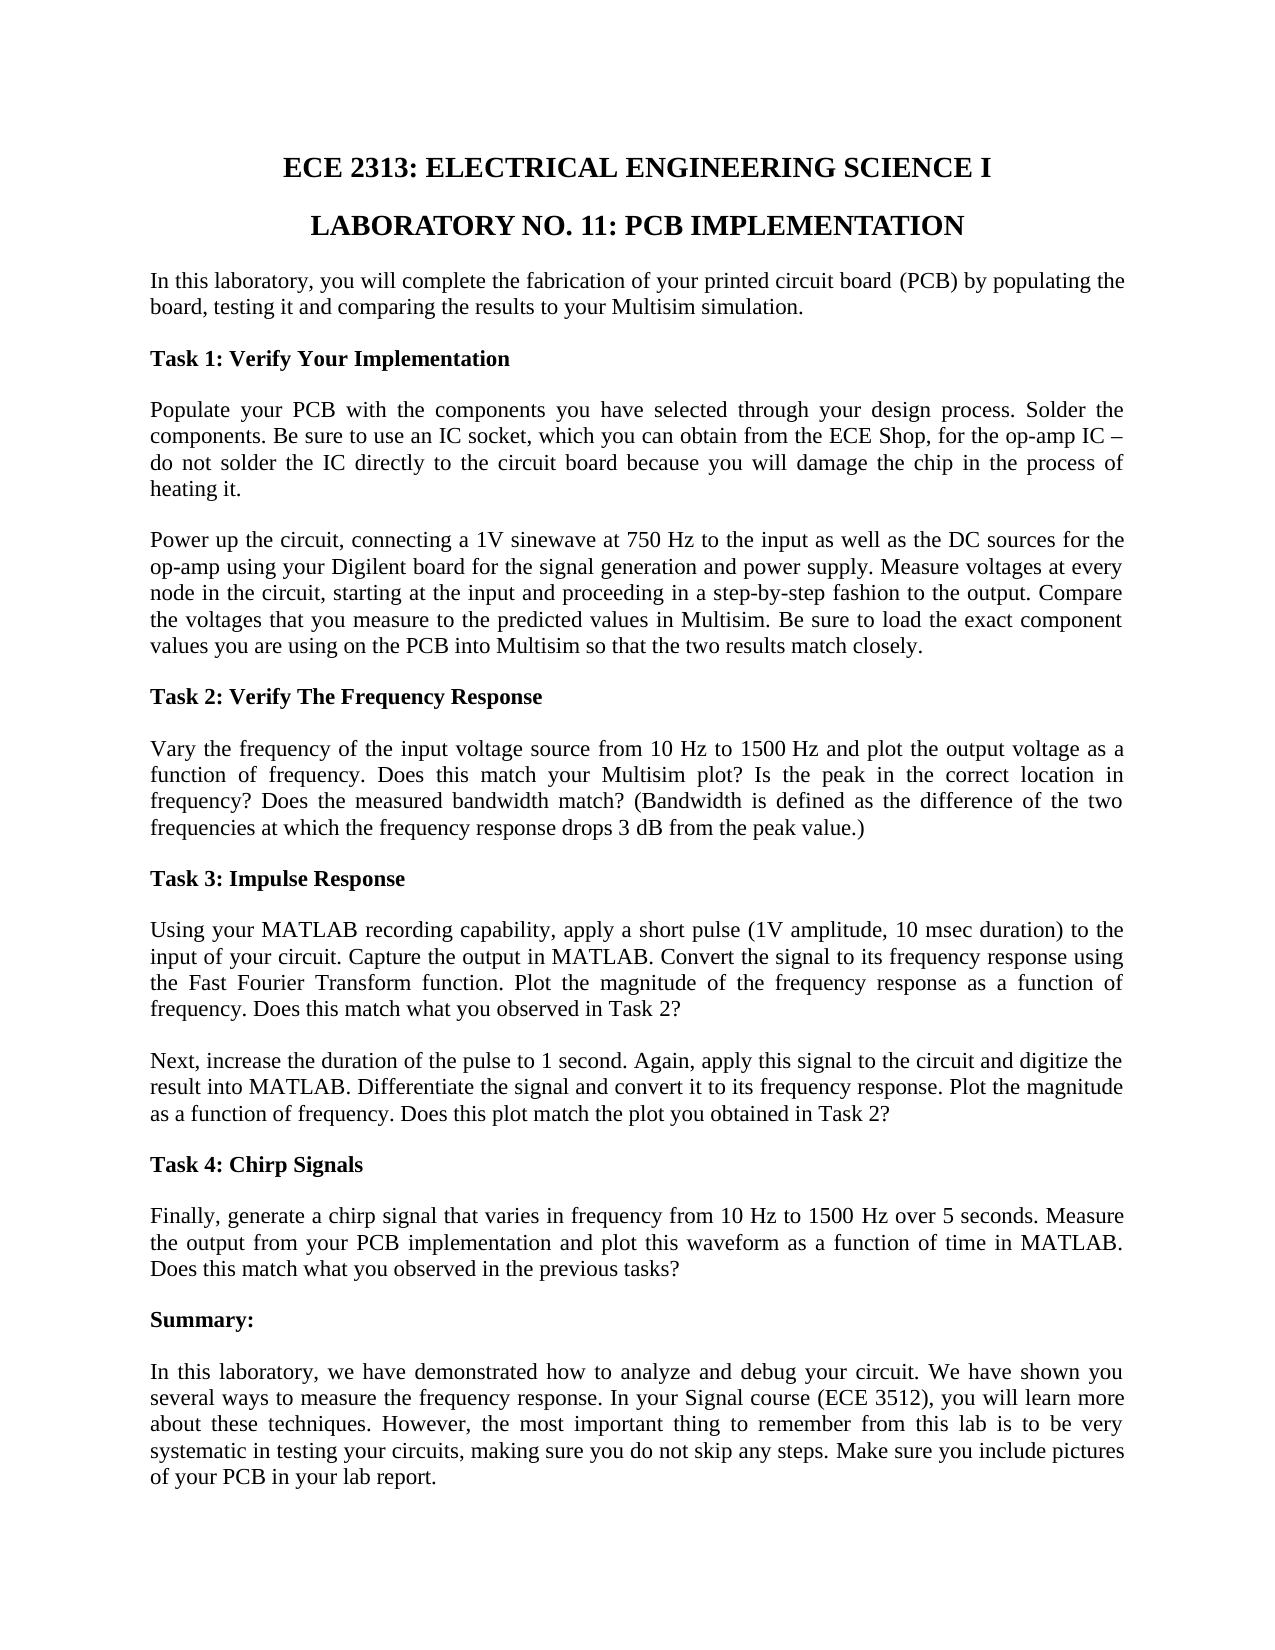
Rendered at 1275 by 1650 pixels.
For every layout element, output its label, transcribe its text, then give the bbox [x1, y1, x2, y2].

text Next, increase the duration of the pulse to 1 second. Again, apply this signal to the circuit and digitize the result into MATLAB. Differentiate the signal and convert it to its frequency response. Plot the magnitude as a function of frequency. Does this plot match the plot you obtained in Task 2? [150, 1047, 1125, 1126]
text Finally, generate a chirp signal that varies in frequency from 10 Hz to 1500 Hz over 5 seconds. Measure the output from your PCB implementation and plot this waveform as a function of time in MATLAB. Does this match what you observed in the previous tasks? [150, 1202, 1125, 1281]
text In this laboratory, we have demonstrated how to analyze and debug your circuit. We have shown you several ways to measure the frequency response. In your Signal course (ECE 3512), you will learn more about these techniques. However, the most important thing to remember from this lab is to be very systematic in testing your circuits, making sure you do not skip any steps. Make sure you include pictures of your PCB in your lab report. [150, 1358, 1125, 1489]
text Populate your PCB with the components you have selected through your design process. Solder the components. Be sure to use an IC socket, which you can obtain from the ECE Shop, for the op-amp IC – do not solder the IC directly to the circuit board because you will damage the chip in the process of heating it. [150, 396, 1125, 502]
text Task 2: Verify The Frequency Response [150, 683, 1125, 710]
subtitle Laboratory No. 11: PCB Implementation [150, 208, 1125, 242]
text Vary the frequency of the input voltage source from 10 Hz to 1500 Hz and plot the output voltage as a function of frequency. Does this match your Multisim plot? Is the peak in the correct location in frequency? Does the measured bandwidth match? (Bandwidth is defined as the difference of the two frequencies at which the frequency response drops 3 dB from the peak value.) [150, 735, 1125, 840]
text Task 1: Verify Your Implementation [150, 345, 1125, 371]
text In this laboratory, you will complete the fabrication of your printed circuit board (PCB) by populating the board, testing it and comparing the results to your Multisim simulation. [150, 267, 1125, 320]
text Task 3: Impulse Response [150, 865, 1125, 891]
text ECE 2313: Electrical Engineering Science I [150, 150, 1125, 183]
text Power up the circuit, connecting a 1V sinewave at 750 Hz to the input as well as the DC sources for the op-amp using your Digilent board for the signal generation and power supply. Measure voltages at every node in the circuit, starting at the input and proceeding in a step-by-step fashion to the output. Compare the voltages that you measure to the predicted values in Multisim. Be sure to load the exact component values you are using on the PCB into Multisim so that the two results match closely. [150, 527, 1125, 658]
text Using your MATLAB recording capability, apply a short pulse (1V amplitude, 10 msec duration) to the input of your circuit. Capture the output in MATLAB. Convert the signal to its frequency response using the Fast Fourier Transform function. Plot the magnitude of the frequency response as a function of frequency. Does this match what you observed in Task 2? [150, 916, 1125, 1022]
text Summary: [150, 1306, 1125, 1333]
text Task 4: Chirp Signals [150, 1151, 1125, 1177]
